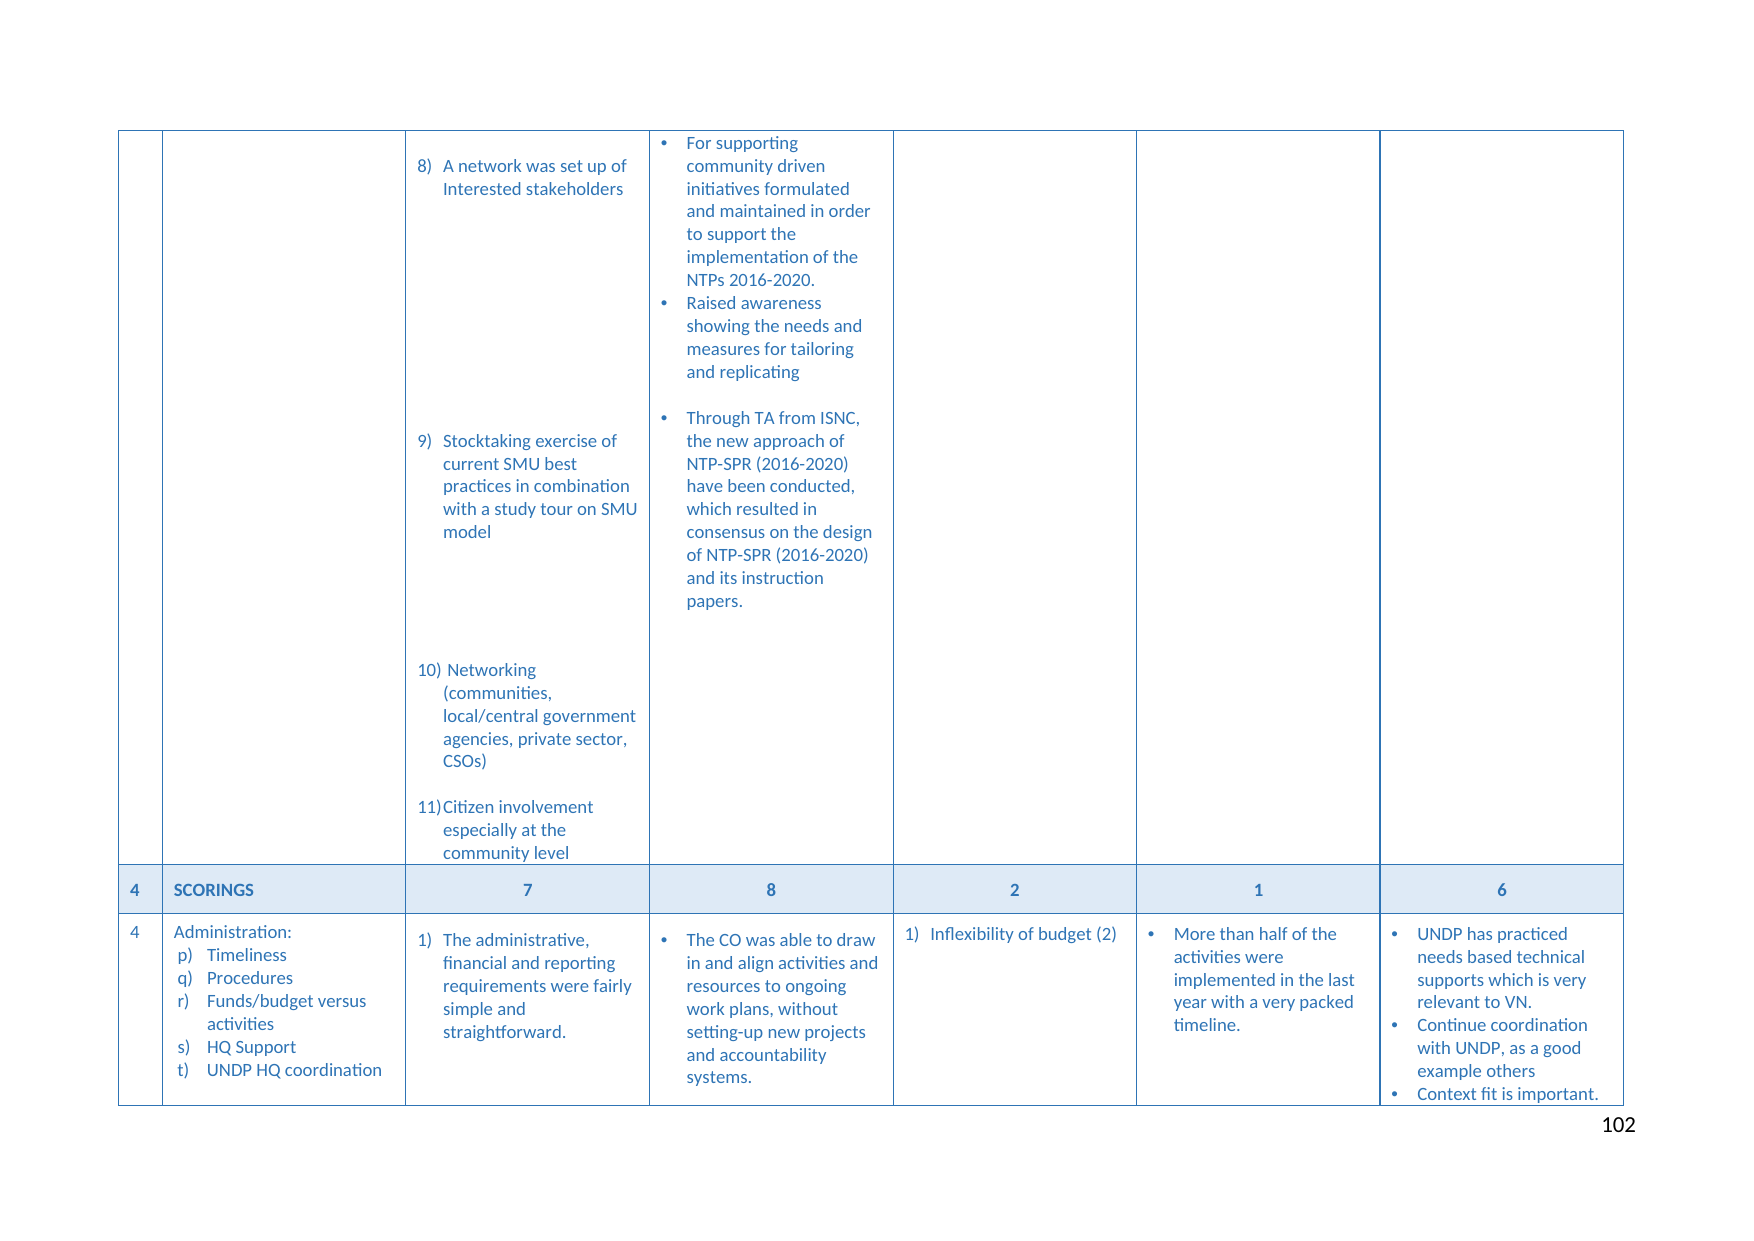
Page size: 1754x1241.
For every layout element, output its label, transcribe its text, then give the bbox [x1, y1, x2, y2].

table_cell 3 [119, 131, 162, 864]
table_cell 4 [119, 914, 162, 1105]
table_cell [650, 914, 893, 1105]
table_cell 1 [1137, 865, 1379, 913]
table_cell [650, 131, 893, 864]
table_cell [1137, 914, 1379, 1105]
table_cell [894, 131, 1136, 864]
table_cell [406, 131, 649, 864]
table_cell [163, 131, 405, 864]
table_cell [1381, 131, 1623, 864]
table_cell 4 [119, 865, 162, 913]
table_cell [1381, 914, 1623, 1105]
table_cell 8 [650, 865, 893, 913]
table_cell SCORINGS [163, 865, 405, 913]
table_cell 2 [894, 865, 1136, 913]
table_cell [163, 914, 405, 1105]
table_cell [894, 914, 1136, 1105]
table_cell 7 [406, 865, 649, 913]
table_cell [1137, 131, 1379, 864]
table_cell 6 [1381, 865, 1623, 913]
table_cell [406, 914, 649, 1105]
